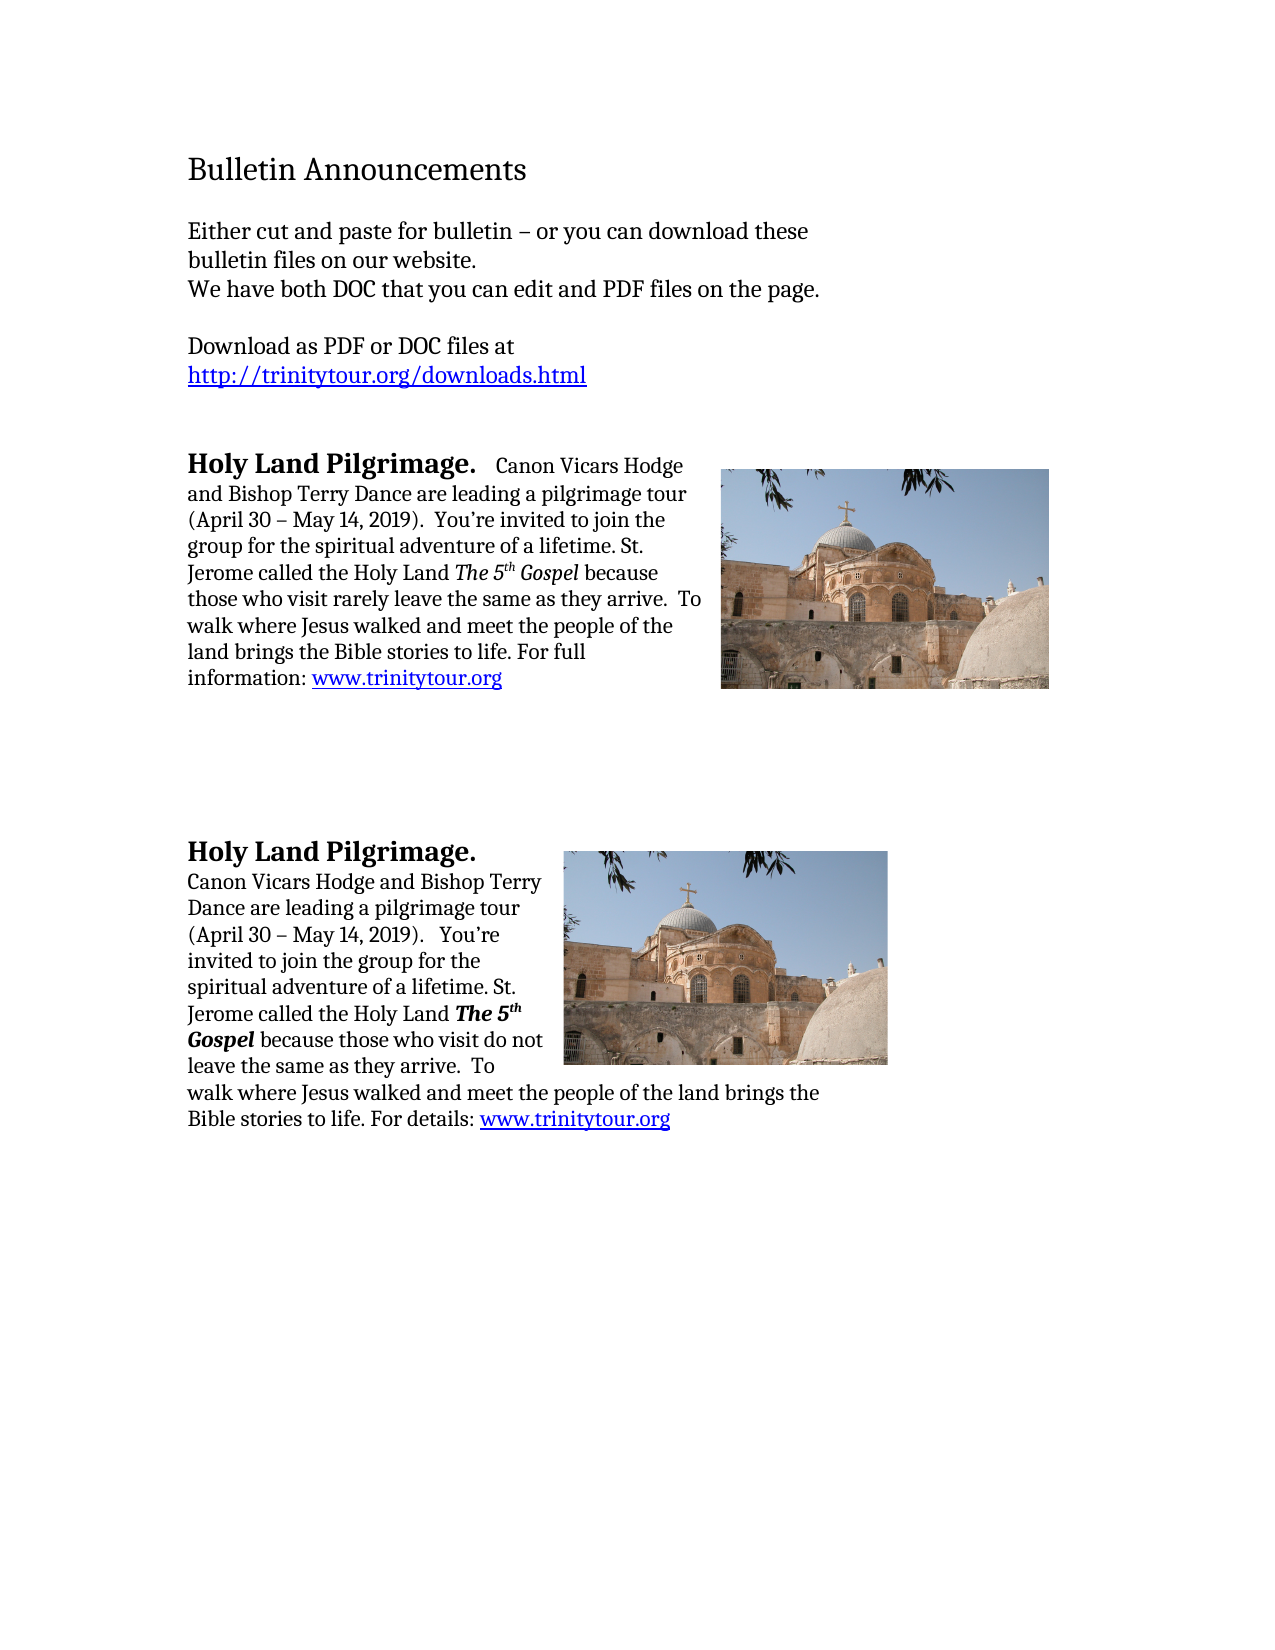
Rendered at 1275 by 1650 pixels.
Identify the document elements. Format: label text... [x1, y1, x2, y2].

text Bulletin Announcements [187, 150, 862, 188]
picture [562, 851, 888, 1065]
picture [719, 469, 1049, 689]
text We have both DOC that you can edit and PDF files on the page. [187, 274, 862, 303]
text Download as PDF or DOC files at http://trinitytour.org/downloads.html [187, 332, 862, 389]
text Holy Land Pilgrimage. Canon Vicars Hodge and Bishop Terry Dance are leading a pilgrimage tour (April 30 – May 14, 2019). You’re invited to join the group for the spiritual adventure of a lifetime. St. Jerome called the Holy Land The 5th Gospel because those who visit rarely leave the same as they arrive. To walk where Jesus walked and meet the people of the land brings the Bible stories to life. For full information: www.trinitytour.org [187, 447, 862, 691]
text Either cut and paste for bulletin – or you can download these bulletin files on our website. [187, 217, 862, 274]
